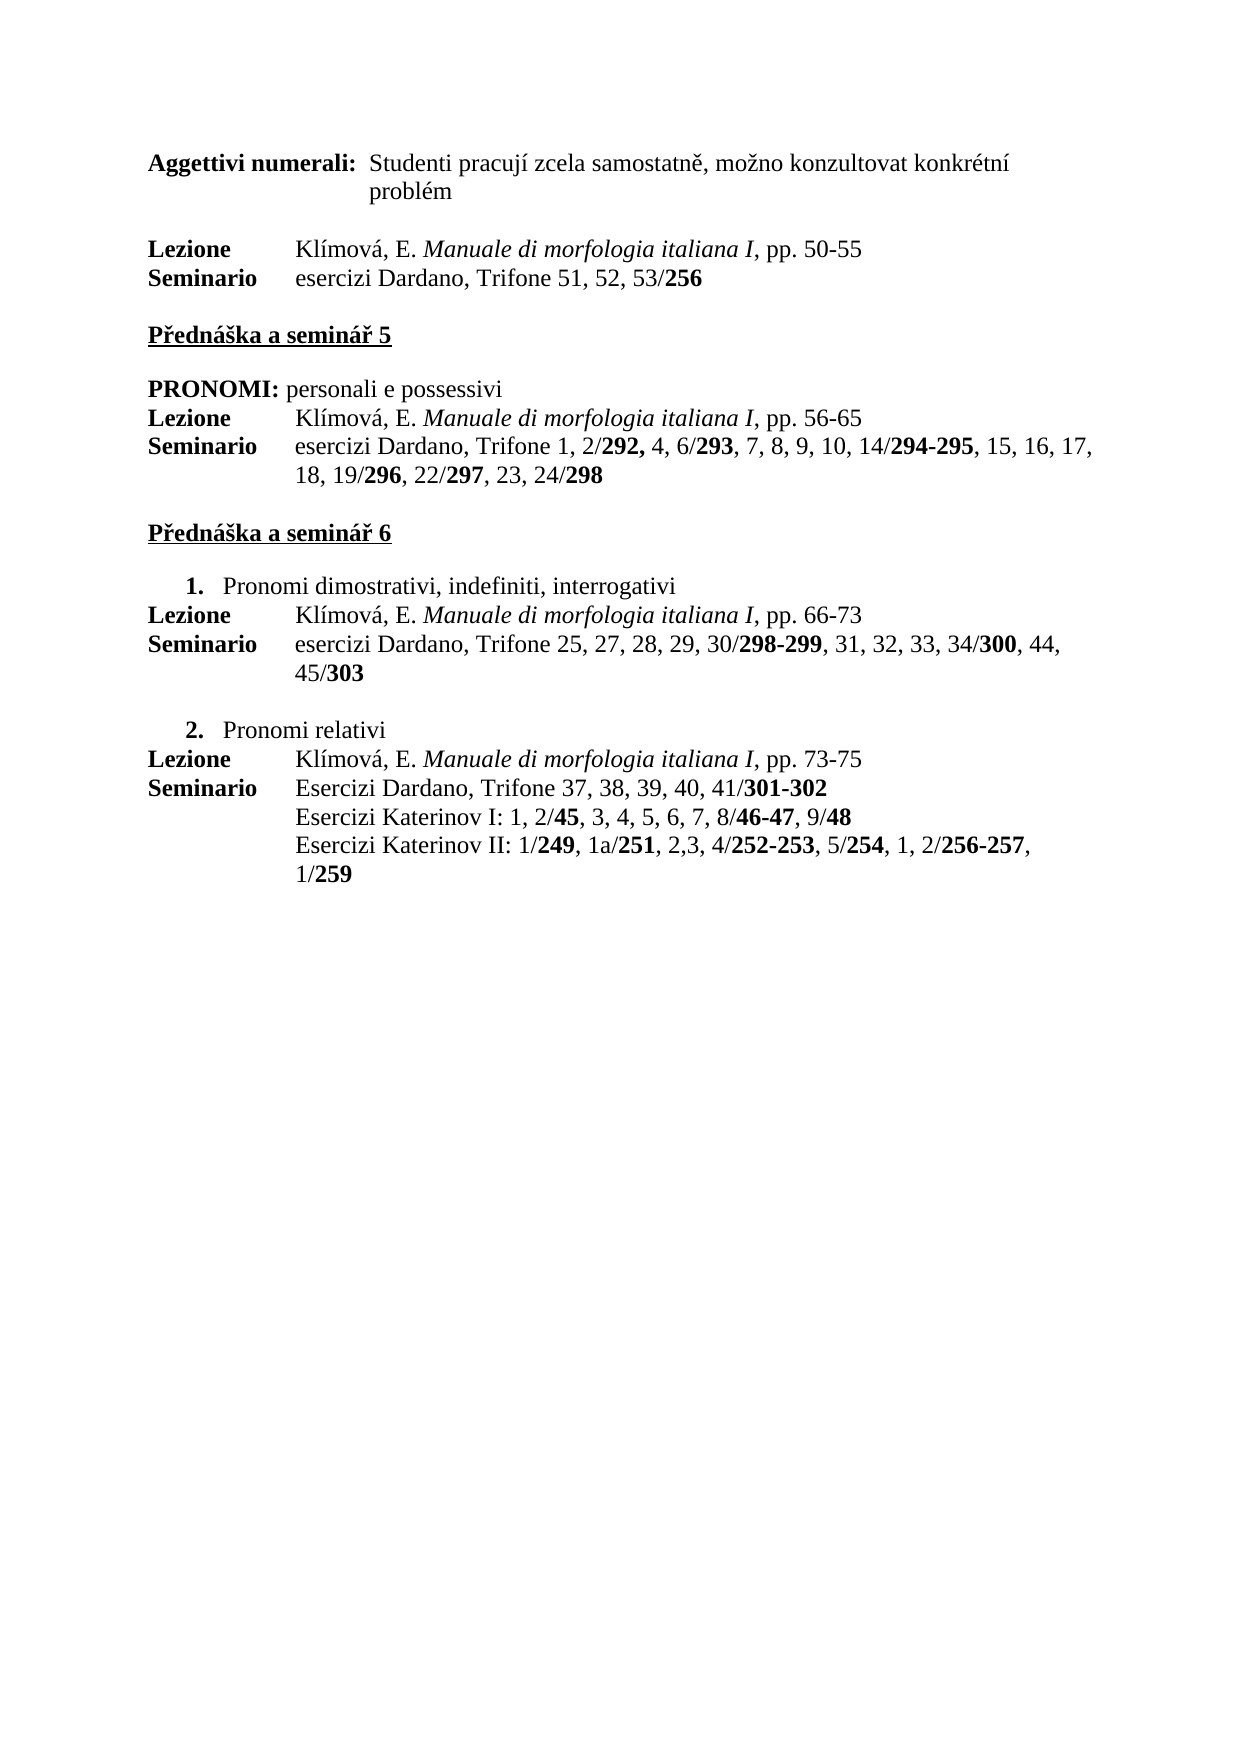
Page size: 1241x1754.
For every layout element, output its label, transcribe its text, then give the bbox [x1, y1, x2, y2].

text Přednáška a seminář 5 [148, 320, 1093, 349]
text Lezione Klímová, E. Manuale di morfologia italiana I, pp. 56-65 [148, 403, 1093, 431]
text Aggettivi numerali: Studenti pracují zcela samostatně, možno konzultovat konkrétní problém [148, 148, 1093, 205]
text Seminario esercizi Dardano, Trifone 1, 2/292, 4, 6/293, 7, 8, 9, 10, 14/294-295, 15, 16, 17, 18, 19/296, 22/297, 23, 24/298 [148, 431, 1093, 489]
text Seminario Esercizi Dardano, Trifone 37, 38, 39, 40, 41/301-302 [148, 773, 1093, 802]
text Seminario esercizi Dardano, Trifone 51, 52, 53/256 [148, 263, 1093, 291]
text Esercizi Katerinov II: 1/249, 1a/251, 2,3, 4/252-253, 5/254, 1, 2/256-257, 1/259 [295, 831, 1093, 888]
text Lezione Klímová, E. Manuale di morfologia italiana I, pp. 50-55 [148, 234, 1093, 263]
text Lezione Klímová, E. Manuale di morfologia italiana I, pp. 66-73 [148, 600, 1093, 629]
text Esercizi Katerinov I: 1, 2/45, 3, 4, 5, 6, 7, 8/46-47, 9/48 [221, 802, 1093, 831]
text Lezione Klímová, E. Manuale di morfologia italiana I, pp. 73-75 [148, 744, 1093, 773]
text PRONOMI: personali e possessivi [148, 374, 1093, 403]
list Pronomi dimostrativi, indefiniti, interrogativi [185, 571, 1093, 600]
text Seminario esercizi Dardano, Trifone 25, 27, 28, 29, 30/298-299, 31, 32, 33, 34/300, 44, 45/303 [148, 629, 1093, 686]
text Přednáška a seminář 6 [148, 518, 1093, 546]
list Pronomi relativi [185, 716, 1093, 744]
